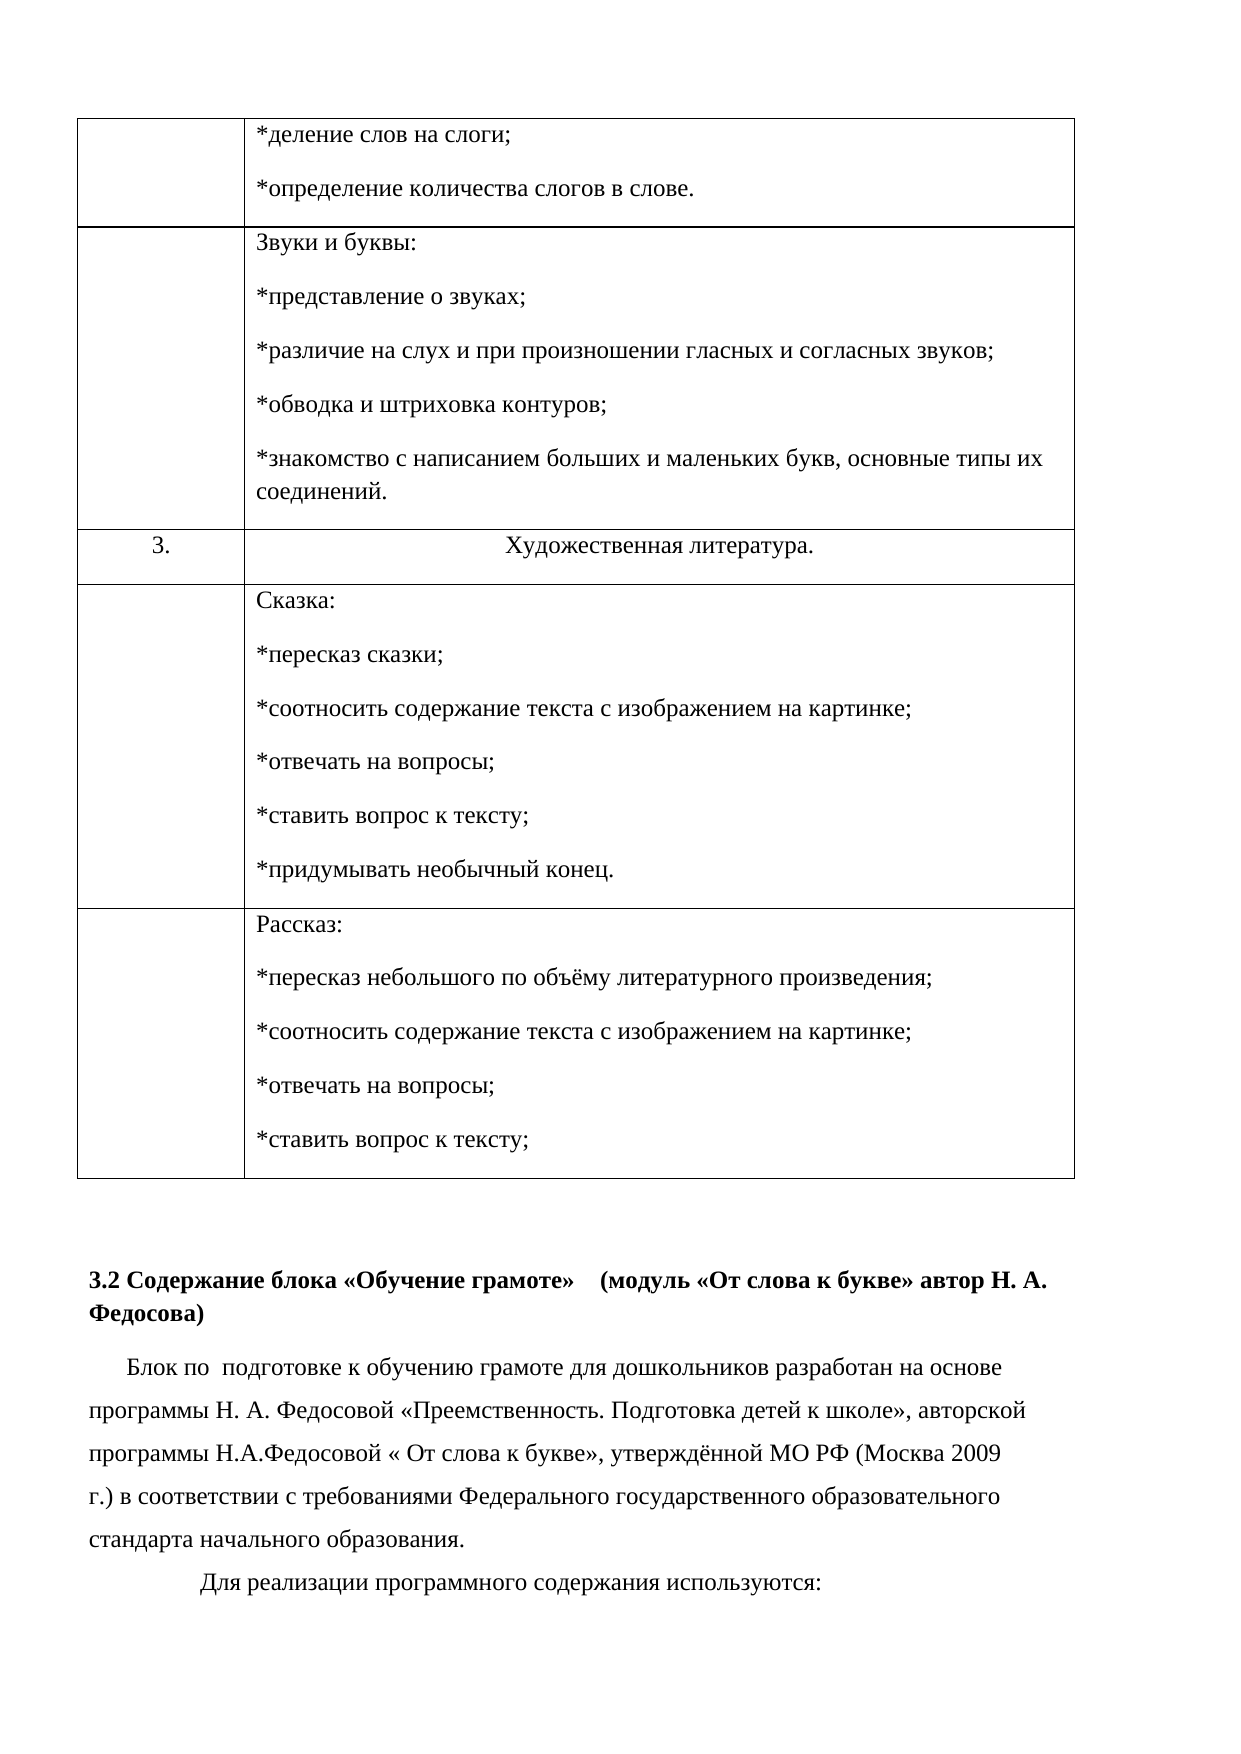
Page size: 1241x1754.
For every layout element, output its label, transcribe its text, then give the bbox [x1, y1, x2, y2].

table_cell Художественная литература. [245, 530, 1074, 584]
table_cell [78, 909, 244, 1177]
table_cell Сказка: *пересказ сказки; *соотносить содержание текста с изображением на картинке; *отвечать на вопросы; *ставить вопрос к тексту; *придумывать необычный конец. [245, 585, 1074, 908]
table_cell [245, 119, 1074, 226]
table_cell [78, 228, 244, 529]
text Для реализации программного содержания используются: [126, 1567, 1030, 1596]
text 3.2 Содержание блока «Обучение грамоте» (модуль «От слова к букве» автор Н. А. Федосова) [88, 1265, 1063, 1327]
table_cell 3. [78, 530, 244, 584]
table_cell [78, 585, 244, 908]
text Блок по подготовке к обучению грамоте для дошкольников разработан на основе программы Н. А. Федосовой «Преемственность. Подготовка детей к школе», авторской программы Н.А.Федосовой « От слова к букве», утверждённой МО РФ (Москва 2009 г.) в соответствии с требованиями Федерального государственного образовательного стандарта начального образования. [88, 1352, 1030, 1553]
table_cell [78, 119, 244, 226]
table_cell Звуки и буквы: *представление о звуках; *различие на слух и при произношении гласных и согласных звуков; *обводка и штриховка контуров; *знакомство с написанием больших и маленьких букв, основные типы их соединений. [245, 228, 1074, 529]
table_cell Рассказ: *пересказ небольшого по объёму литературного произведения; *соотносить содержание текста с изображением на картинке; *отвечать на вопросы; *ставить вопрос к тексту; [245, 909, 1074, 1177]
